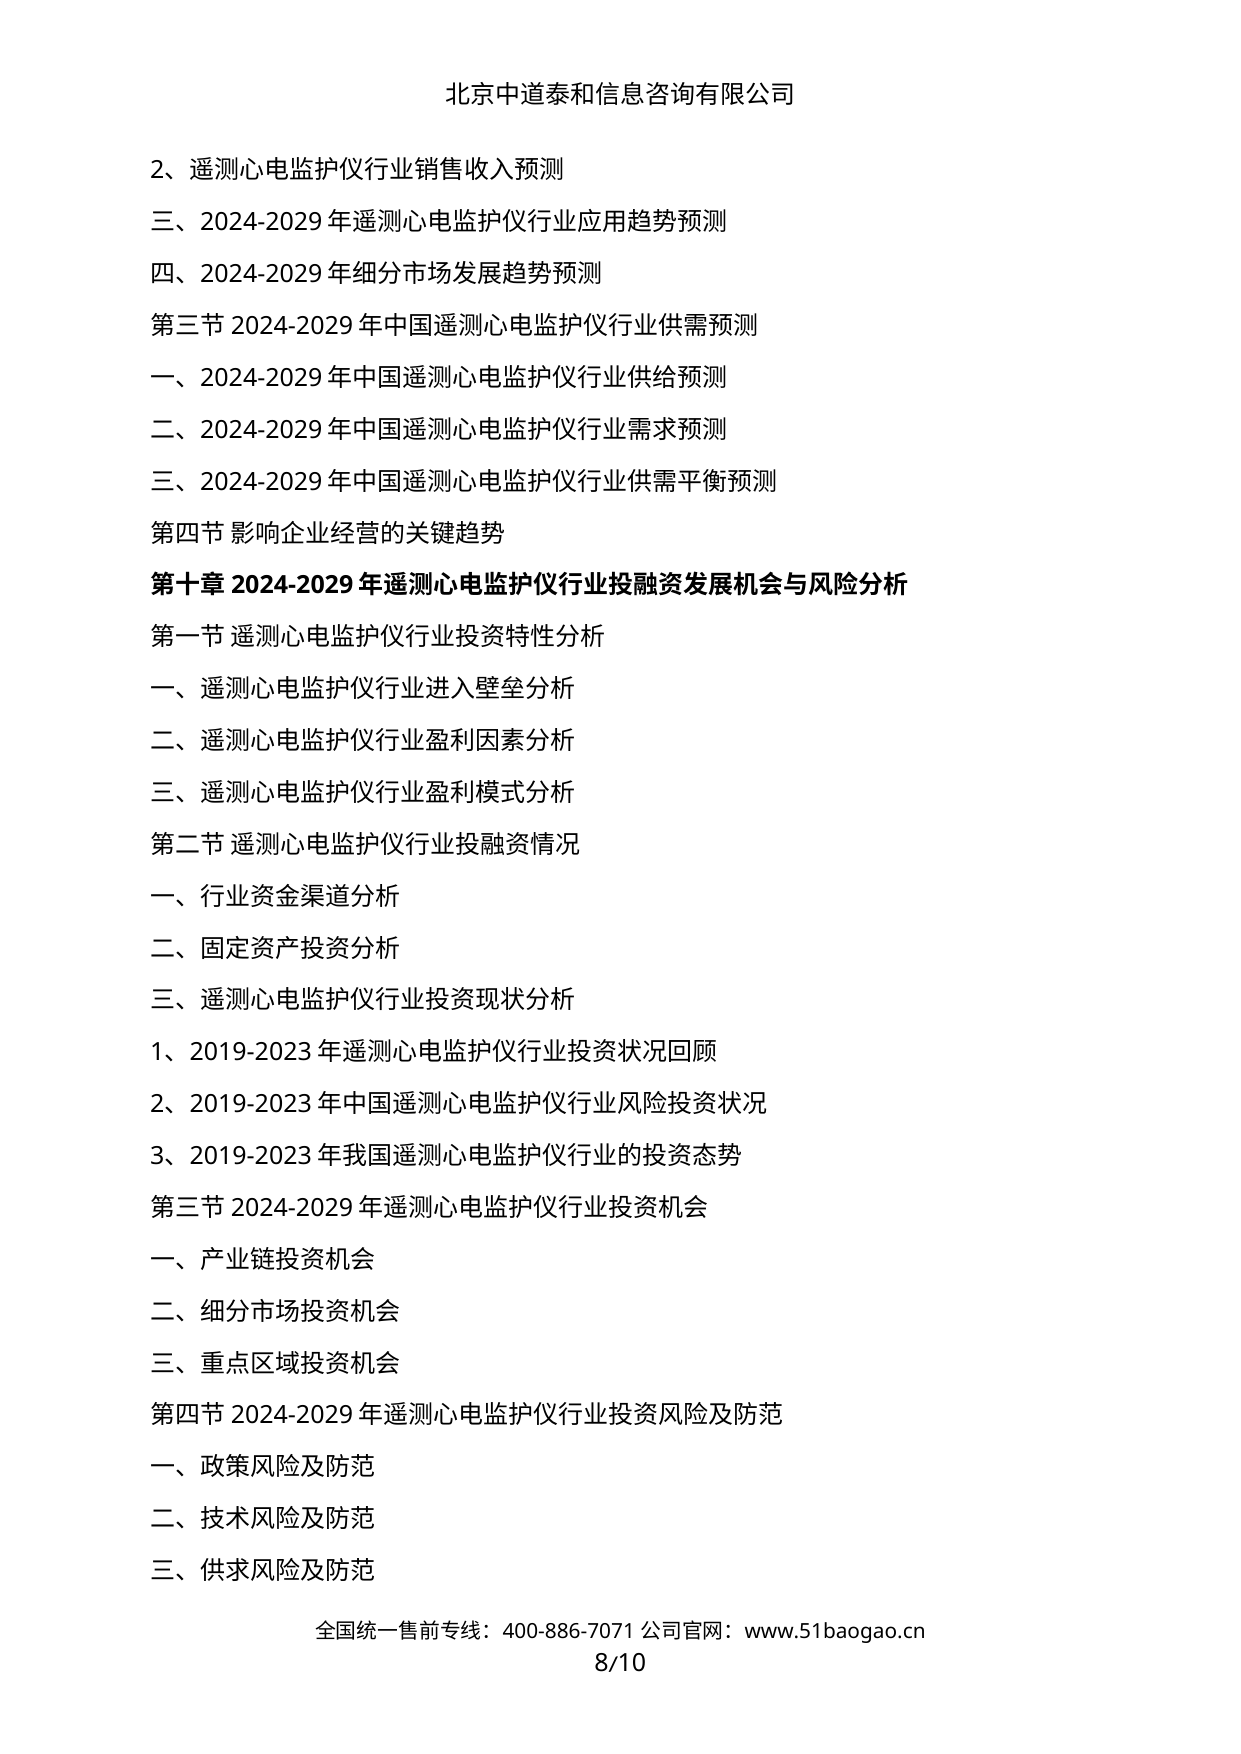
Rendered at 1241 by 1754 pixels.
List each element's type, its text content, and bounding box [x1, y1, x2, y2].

text 二、技术风险及防范 [150, 1499, 1090, 1535]
text 第一节 遥测心电监护仪行业投资特性分析 [150, 617, 1090, 653]
text 2、遥测心电监护仪行业销售收入预测 [150, 150, 1090, 186]
text 第四节 2024-2029年遥测心电监护仪行业投资风险及防范 [150, 1395, 1090, 1431]
text 第十章 2024-2029年遥测心电监护仪行业投融资发展机会与风险分析 [150, 565, 1090, 601]
text 一、遥测心电监护仪行业进入壁垒分析 [150, 669, 1090, 705]
text 一、行业资金渠道分析 [150, 876, 1090, 912]
text 三、重点区域投资机会 [150, 1343, 1090, 1379]
text 三、2024-2029年中国遥测心电监护仪行业供需平衡预测 [150, 461, 1090, 497]
text 三、遥测心电监护仪行业投资现状分析 [150, 980, 1090, 1016]
text 二、遥测心电监护仪行业盈利因素分析 [150, 721, 1090, 757]
text 四、2024-2029年细分市场发展趋势预测 [150, 254, 1090, 290]
text 一、政策风险及防范 [150, 1447, 1090, 1483]
text 1、2019-2023年遥测心电监护仪行业投资状况回顾 [150, 1032, 1090, 1068]
text 二、固定资产投资分析 [150, 928, 1090, 964]
text 二、细分市场投资机会 [150, 1291, 1090, 1327]
text 二、2024-2029年中国遥测心电监护仪行业需求预测 [150, 409, 1090, 446]
text 三、2024-2029年遥测心电监护仪行业应用趋势预测 [150, 202, 1090, 238]
text 3、2019-2023年我国遥测心电监护仪行业的投资态势 [150, 1136, 1090, 1172]
text 三、供求风险及防范 [150, 1551, 1090, 1587]
text 第三节 2024-2029年遥测心电监护仪行业投资机会 [150, 1187, 1090, 1224]
text 第三节 2024-2029年中国遥测心电监护仪行业供需预测 [150, 306, 1090, 342]
text 一、产业链投资机会 [150, 1239, 1090, 1276]
text 三、遥测心电监护仪行业盈利模式分析 [150, 772, 1090, 809]
text 第四节 影响企业经营的关键趋势 [150, 513, 1090, 549]
text 2、2019-2023年中国遥测心电监护仪行业风险投资状况 [150, 1084, 1090, 1120]
text 第二节 遥测心电监护仪行业投融资情况 [150, 824, 1090, 861]
text 一、2024-2029年中国遥测心电监护仪行业供给预测 [150, 357, 1090, 394]
